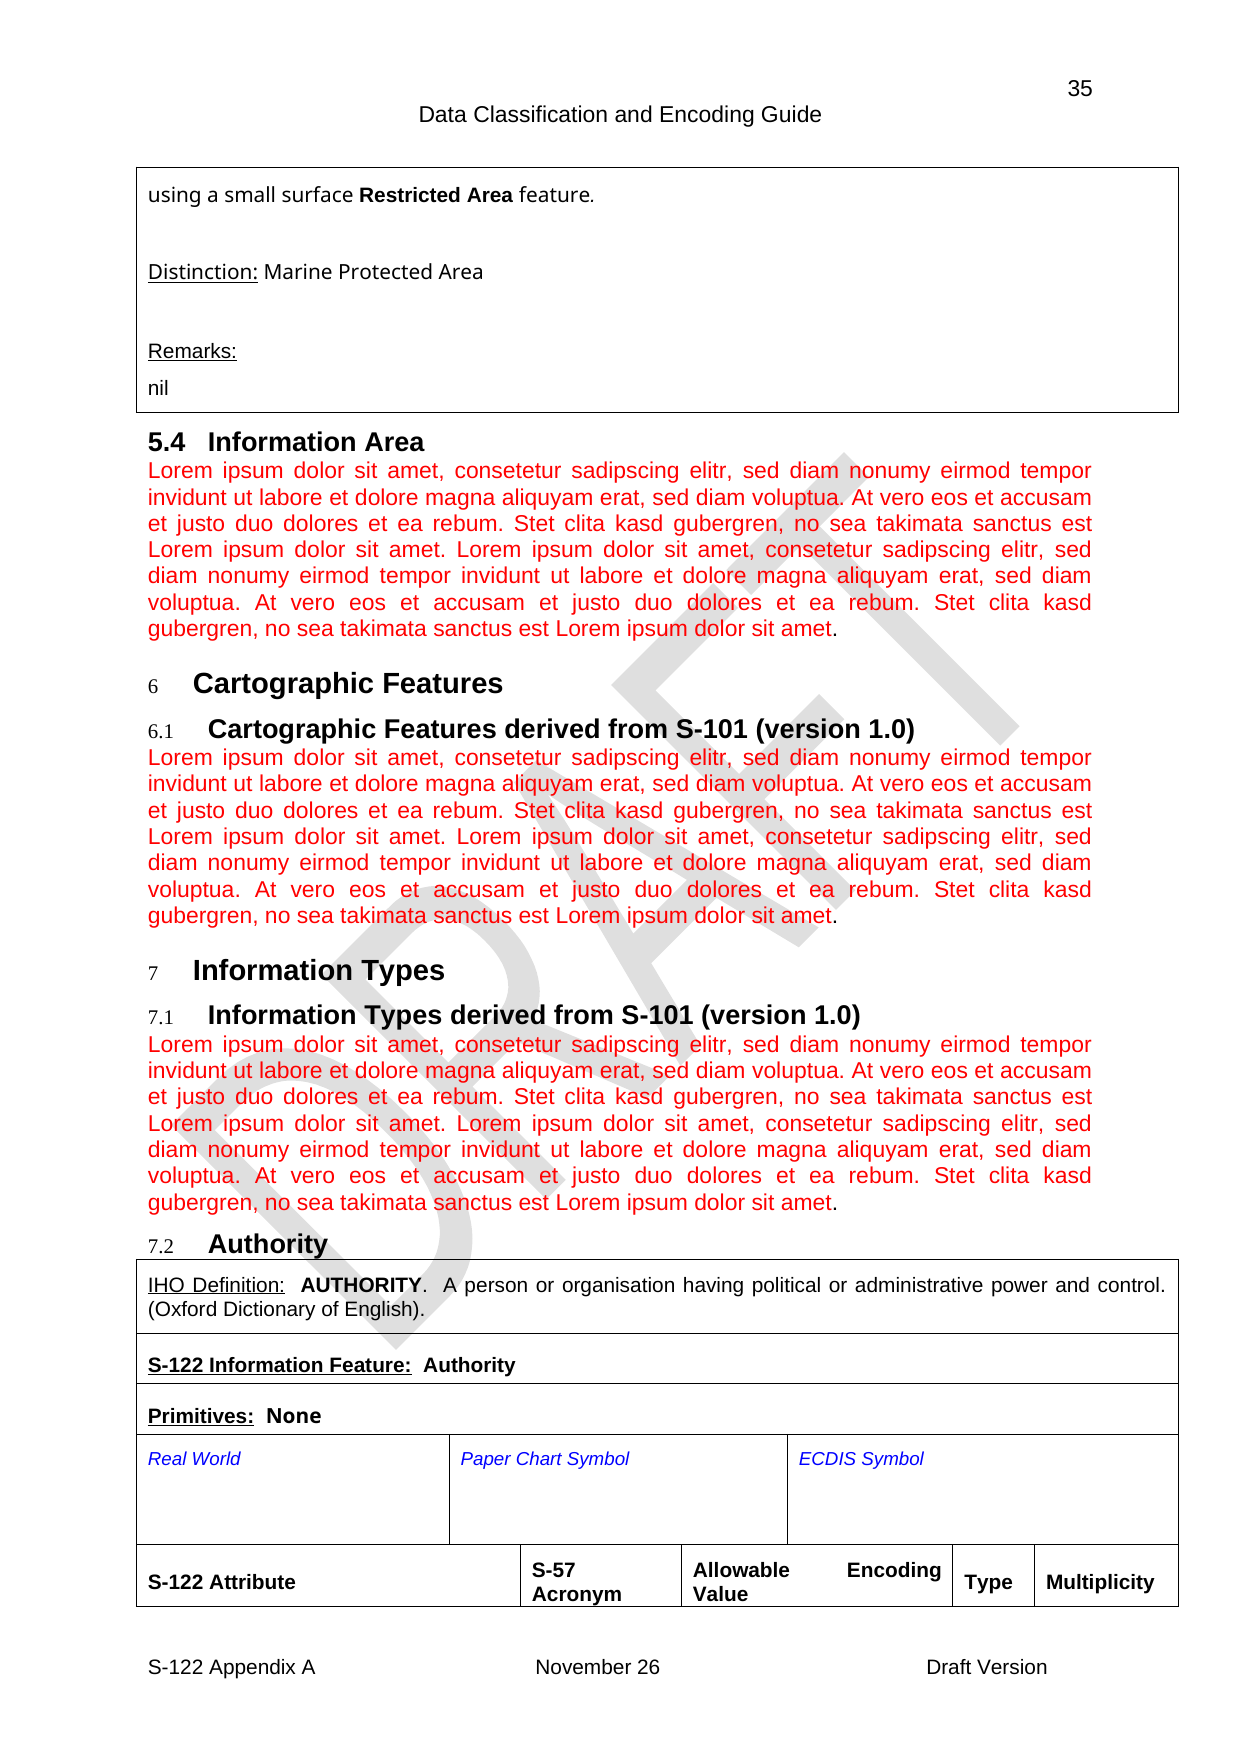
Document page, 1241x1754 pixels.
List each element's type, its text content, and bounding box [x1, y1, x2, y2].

subtitle Cartographic Features [148, 667, 1093, 700]
table_header IHO Definition: AUTHORITY. A person or organisation having political or administrative power and control. (Oxford Dictionary of English). [137, 1260, 1178, 1333]
table_cell Allowable Encoding Value [682, 1545, 952, 1606]
subtitle Authority [148, 1228, 1093, 1259]
table_cell ECDIS Symbol [788, 1435, 1178, 1544]
subtitle Cartographic Features derived from S-101 (version 1.0) [148, 713, 1093, 744]
table_cell Type [953, 1545, 1034, 1606]
text Lorem ipsum dolor sit amet, consetetur sadipscing elitr, sed diam nonumy eirmod tempor invidunt ut labore et dolore magna aliquyam erat, sed diam voluptua. At vero eos et accusam et justo duo dolores et ea rebum. Stet clita kasd gubergren, no sea takimata sanctus est Lorem ipsum dolor sit amet. Lorem ipsum dolor sit amet, consetetur sadipscing elitr, sed diam nonumy eirmod tempor invidunt ut labore et dolore magna aliquyam erat, sed diam voluptua. At vero eos et accusam et justo duo dolores et ea rebum. Stet clita kasd gubergren, no sea takimata sanctus est Lorem ipsum dolor sit amet. [148, 1031, 1093, 1215]
table_cell S-57 Acronym [521, 1545, 681, 1606]
subtitle Information Types [148, 953, 1093, 987]
text Lorem ipsum dolor sit amet, consetetur sadipscing elitr, sed diam nonumy eirmod tempor invidunt ut labore et dolore magna aliquyam erat, sed diam voluptua. At vero eos et accusam et justo duo dolores et ea rebum. Stet clita kasd gubergren, no sea takimata sanctus est Lorem ipsum dolor sit amet. Lorem ipsum dolor sit amet, consetetur sadipscing elitr, sed diam nonumy eirmod tempor invidunt ut labore et dolore magna aliquyam erat, sed diam voluptua. At vero eos et accusam et justo duo dolores et ea rebum. Stet clita kasd gubergren, no sea takimata sanctus est Lorem ipsum dolor sit amet. [148, 457, 1093, 642]
table_cell S-122 Attribute [137, 1545, 520, 1606]
text Lorem ipsum dolor sit amet, consetetur sadipscing elitr, sed diam nonumy eirmod tempor invidunt ut labore et dolore magna aliquyam erat, sed diam voluptua. At vero eos et accusam et justo duo dolores et ea rebum. Stet clita kasd gubergren, no sea takimata sanctus est Lorem ipsum dolor sit amet. Lorem ipsum dolor sit amet, consetetur sadipscing elitr, sed diam nonumy eirmod tempor invidunt ut labore et dolore magna aliquyam erat, sed diam voluptua. At vero eos et accusam et justo duo dolores et ea rebum. Stet clita kasd gubergren, no sea takimata sanctus est Lorem ipsum dolor sit amet. [148, 744, 1093, 928]
table_cell Paper Chart Symbol [450, 1435, 787, 1544]
table_cell Primitives: None [137, 1384, 1178, 1434]
table_cell Real World [137, 1435, 449, 1544]
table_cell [137, 168, 1178, 412]
subtitle Information Types derived from S-101 (version 1.0) [148, 999, 1093, 1031]
table_cell S-122 Information Feature: Authority [137, 1334, 1178, 1383]
table_cell Multiplicity [1035, 1545, 1178, 1606]
subtitle Information Area [148, 426, 1093, 457]
